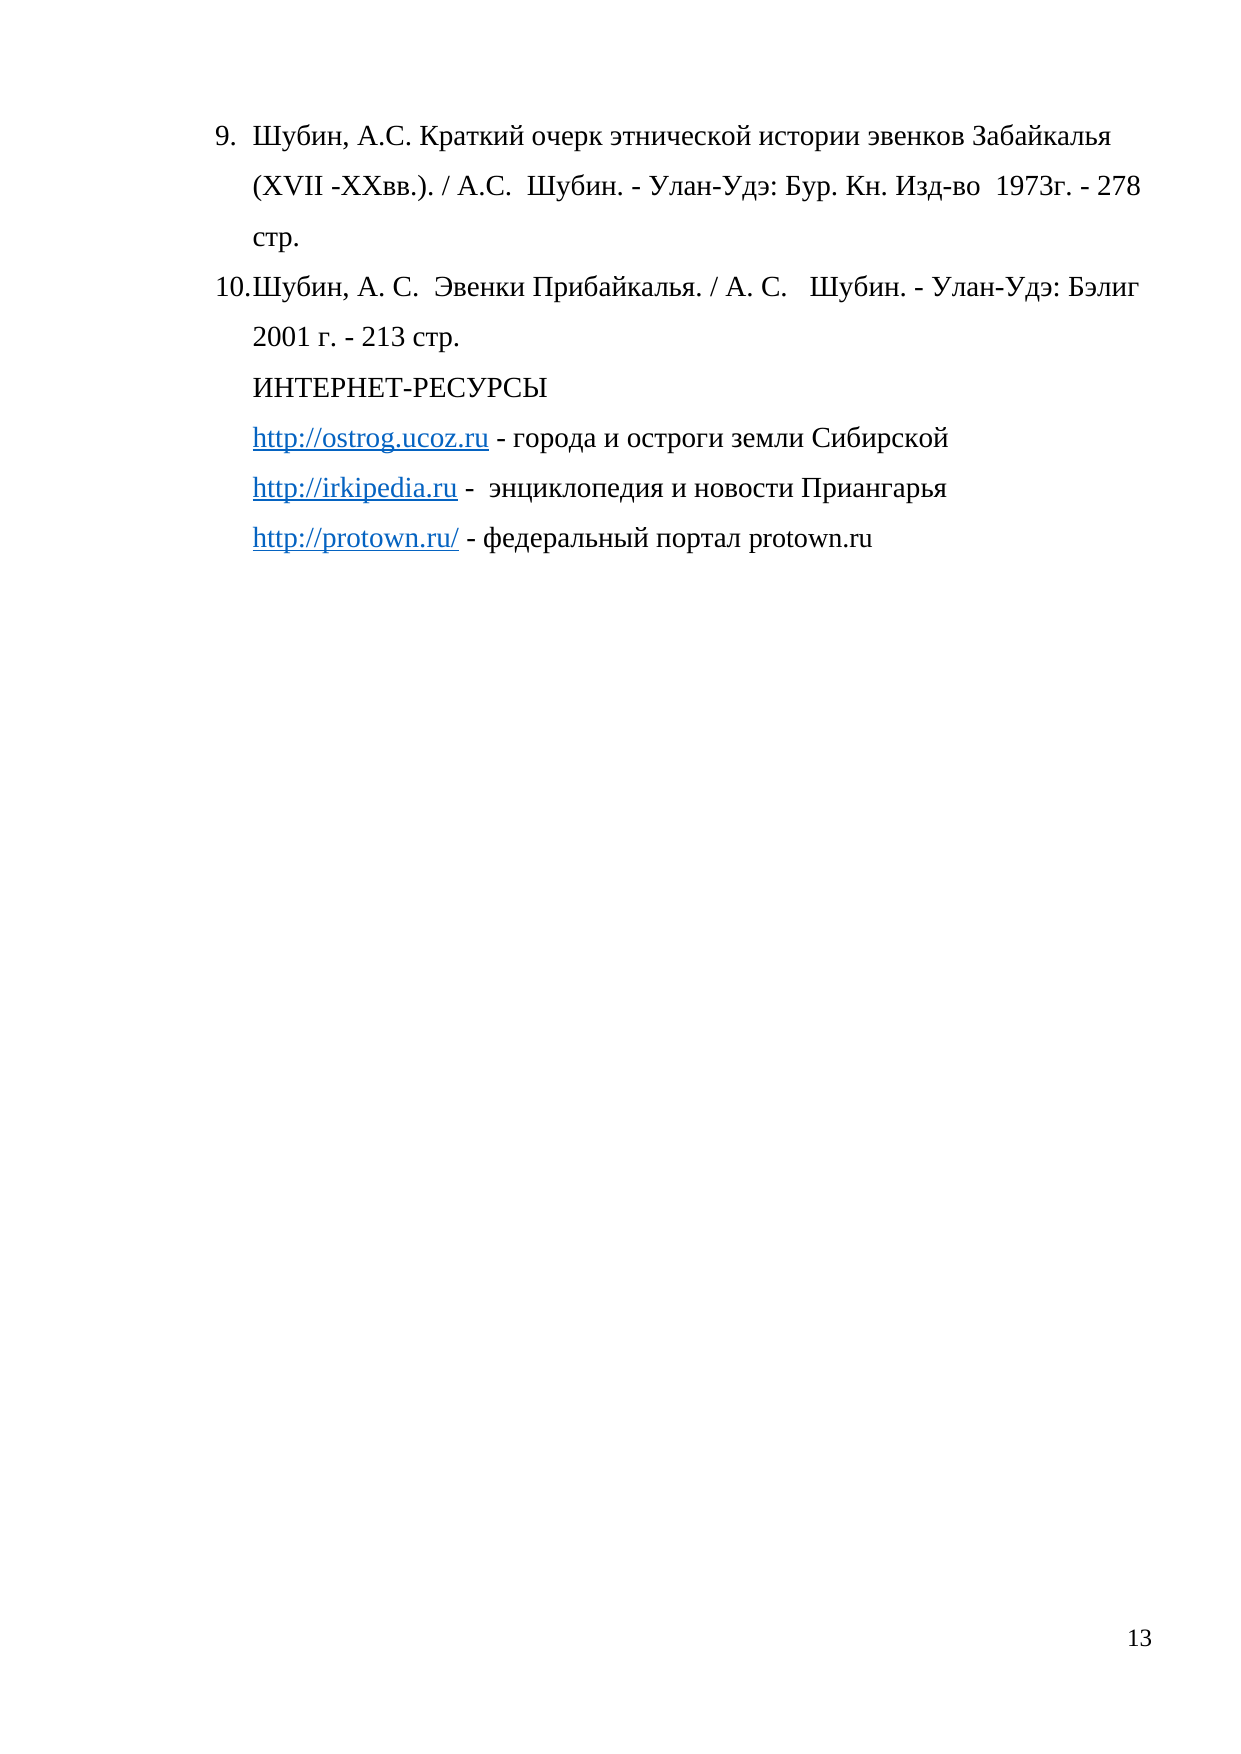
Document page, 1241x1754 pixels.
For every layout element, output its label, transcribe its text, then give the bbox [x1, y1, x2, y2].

list http://protown.ru/ - федеральный портал protown.ru [252, 521, 1152, 554]
list Шубин, А. С. Эвенки Прибайкалья. / А. С. Шубин. - Улан-Удэ: Бэлиг . - 213 стр. [215, 269, 1152, 353]
list ИНТЕРНЕТ-РЕСУРСЫ [252, 370, 1152, 403]
list Шубин, А.С. Краткий очерк этнической истории эвенков Забайкалья (XVII -XXвв.). / А.С. Шубин. - Улан-Удэ: Бур. Кн. Изд-во 1973г. - 278 стр. [215, 118, 1152, 252]
list http://ostrog.ucoz.ru - города и остроги земли Сибирской [252, 420, 1152, 453]
list http://irkipedia.ru - энциклопедия и новости Приангарья [252, 470, 1152, 504]
